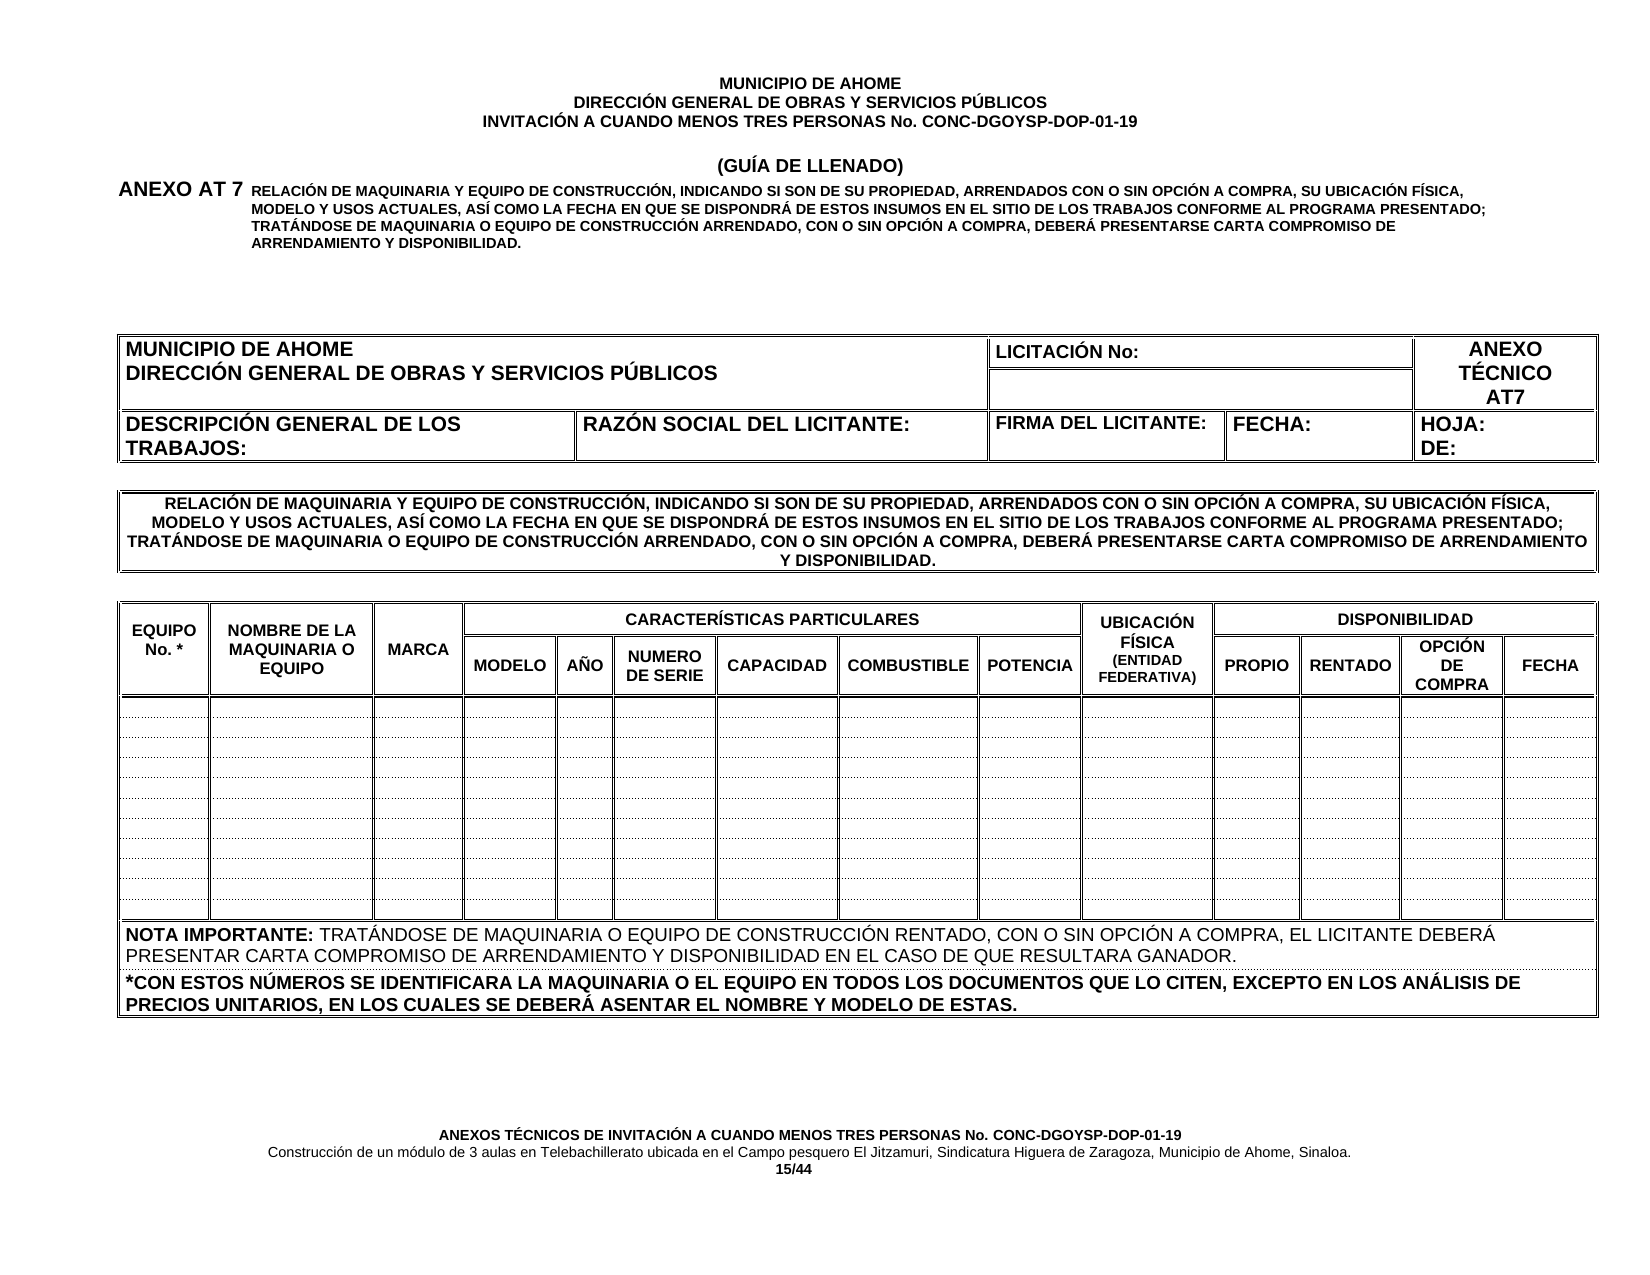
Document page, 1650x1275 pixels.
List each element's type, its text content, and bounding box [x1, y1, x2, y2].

table_cell [211, 737, 372, 757]
table_cell [718, 698, 837, 717]
table_cell [718, 818, 837, 838]
table_cell [1083, 777, 1212, 797]
table_cell [615, 899, 715, 919]
table_cell [615, 698, 715, 717]
table_cell [465, 899, 555, 919]
table_cell [118, 570, 1597, 601]
table_cell [840, 818, 977, 838]
table_cell [1402, 698, 1502, 717]
table_cell [1215, 838, 1299, 858]
table_cell [558, 757, 612, 777]
table_cell [718, 717, 837, 737]
table_cell [1215, 717, 1299, 737]
table_cell [840, 698, 977, 717]
table_cell [718, 737, 837, 757]
table_cell CARACTERÍSTICAS PARTICULARES [465, 604, 1080, 634]
table_cell [1215, 698, 1299, 717]
table_cell [375, 798, 462, 818]
table_cell [718, 838, 837, 858]
table_cell [558, 737, 612, 757]
table_header LICITACIÓN No: [988, 337, 1413, 367]
table_cell [465, 698, 555, 717]
table_cell [1083, 818, 1212, 838]
table_cell [558, 698, 612, 717]
table_cell [1083, 698, 1212, 717]
table_cell [375, 878, 462, 898]
table_cell FECHA [1505, 634, 1596, 694]
table_cell [1505, 798, 1596, 818]
table_cell [1215, 798, 1299, 818]
table_cell AÑO [558, 637, 612, 694]
table_cell CAPACIDAD [718, 637, 837, 694]
table_cell [558, 818, 612, 838]
table_cell [118, 460, 1597, 490]
table_cell [615, 818, 715, 838]
table_cell [1302, 858, 1399, 878]
table_cell [1402, 717, 1502, 737]
table_cell [1302, 757, 1399, 777]
table_cell [375, 838, 462, 858]
table_cell [1083, 878, 1212, 898]
table_cell [1505, 818, 1596, 838]
table_cell [375, 858, 462, 878]
table_cell [465, 798, 555, 818]
table_cell [1402, 777, 1502, 797]
table_cell [615, 757, 715, 777]
table_cell [1083, 798, 1212, 818]
table_cell UBICACIÓN FÍSICA (ENTIDAD FEDERATIVA) [1083, 604, 1212, 694]
table_cell [840, 757, 977, 777]
table_cell [980, 757, 1080, 777]
table_cell [1505, 717, 1596, 737]
table_cell [211, 858, 372, 878]
table_cell [1083, 858, 1212, 878]
table_cell [1505, 777, 1596, 797]
table_cell [980, 798, 1080, 818]
table_cell [375, 737, 462, 757]
table_cell [718, 878, 837, 898]
table_cell [1402, 838, 1502, 858]
table_cell [465, 737, 555, 757]
table_cell [1402, 798, 1502, 818]
table_cell [1505, 737, 1596, 757]
table_cell HOJA: DE: [1415, 409, 1596, 459]
table_cell [375, 757, 462, 777]
table_cell [558, 717, 612, 737]
table_cell MODELO [465, 637, 555, 694]
table_cell [980, 818, 1080, 838]
table_cell [1402, 737, 1502, 757]
table_cell [1215, 737, 1299, 757]
table_cell [840, 737, 977, 757]
table_cell [1402, 818, 1502, 838]
table_cell [718, 858, 837, 878]
table_cell [465, 838, 555, 858]
table_cell [1215, 899, 1299, 919]
table_cell [615, 838, 715, 858]
table_cell [1402, 757, 1502, 777]
table_cell [558, 858, 612, 878]
table_cell RAZÓN SOCIAL DEL LICITANTE: [577, 412, 987, 459]
table_cell [1402, 858, 1502, 878]
table_cell [211, 878, 372, 898]
table_cell [840, 899, 977, 919]
table_cell [558, 777, 612, 797]
table_cell [120, 737, 208, 757]
table_cell [1302, 818, 1399, 838]
table_cell MARCA [375, 604, 462, 694]
table_cell [375, 818, 462, 838]
table_cell [840, 878, 977, 898]
table_cell NOTA IMPORTANTE: TRATÁNDOSE DE MAQUINARIA O EQUIPO DE CONSTRUCCIÓN RENTADO, CON O SIN OPCIÓN A COMPRA, EL LICITANTE DEBERÁ PRESENTAR CARTA COMPROMISO DE ARRENDAMIENTO Y DISPONIBILIDAD EN EL CASO DE QUE RESULTARA GANADOR. [120, 919, 1596, 968]
table_cell [718, 757, 837, 777]
table_cell NOMBRE DE LA MAQUINARIA O EQUIPO [211, 604, 372, 694]
table_cell [558, 838, 612, 858]
table_cell [1505, 899, 1596, 919]
table_cell [465, 717, 555, 737]
table_cell [120, 717, 208, 737]
table_cell [1083, 717, 1212, 737]
table_cell [840, 798, 977, 818]
table_cell DESCRIPCIÓN GENERAL DE LOS TRABAJOS: [120, 409, 574, 459]
table_cell [1402, 878, 1502, 898]
table_cell EQUIPO No. * [118, 601, 210, 694]
table_cell [1504, 694, 1597, 717]
table_cell [375, 698, 462, 717]
table_cell [211, 818, 372, 838]
table_cell PROPIO [1215, 637, 1299, 694]
table_cell [1083, 838, 1212, 858]
table_cell [558, 798, 612, 818]
table_cell COMBUSTIBLE [840, 637, 977, 694]
table_cell FECHA: [1227, 412, 1412, 459]
table_cell [120, 818, 208, 838]
table_cell [375, 777, 462, 797]
table_cell [211, 798, 372, 818]
table_cell [980, 899, 1080, 919]
table_cell [120, 757, 208, 777]
table_cell [615, 737, 715, 757]
table_cell [615, 858, 715, 878]
table_cell [558, 899, 612, 919]
table_cell [615, 798, 715, 818]
table_cell POTENCIA [980, 637, 1080, 694]
table_cell [840, 717, 977, 737]
table_cell [615, 777, 715, 797]
table_cell [980, 858, 1080, 878]
table_cell [1083, 737, 1212, 757]
table_cell [1505, 838, 1596, 858]
table_cell [120, 878, 208, 898]
table_cell [211, 777, 372, 797]
table_cell [1302, 798, 1399, 818]
table_cell [840, 777, 977, 797]
table_cell [980, 878, 1080, 898]
table_cell DISPONIBILIDAD [1213, 601, 1597, 634]
table_cell [1302, 878, 1399, 898]
table_cell [1302, 698, 1399, 717]
table_cell [1302, 737, 1399, 757]
table_cell [211, 838, 372, 858]
table_cell [980, 698, 1080, 717]
table_cell [465, 858, 555, 878]
table_cell [1505, 858, 1596, 878]
table_cell [375, 717, 462, 737]
table_cell OPCIÓN DE COMPRA [1402, 637, 1502, 694]
table_cell [718, 777, 837, 797]
table_cell [1302, 899, 1399, 919]
table_cell [120, 838, 208, 858]
table_cell [1402, 899, 1502, 919]
table_cell [120, 858, 208, 878]
table_cell [211, 717, 372, 737]
table_cell [980, 838, 1080, 858]
table_cell [1215, 858, 1299, 878]
table_cell [1215, 878, 1299, 898]
table_cell [120, 798, 208, 818]
table_cell [118, 694, 210, 717]
table_cell [1302, 717, 1399, 737]
table_cell [120, 899, 208, 919]
table_cell RELACIÓN DE MAQUINARIA Y EQUIPO DE CONSTRUCCIÓN, INDICANDO SI SON DE SU PROPIEDAD, ARRENDADOS CON O SIN OPCIÓN A COMPRA, SU UBICACIÓN FÍSICA, MODELO Y USOS ACTUALES, ASÍ COMO LA FECHA EN QUE SE DISPONDRÁ DE ESTOS INSUMOS EN EL SITIO DE LOS TRABAJOS CONFORME AL PROGRAMA PRESENTADO; TRATÁNDOSE DE MAQUINARIA O EQUIPO DE CONSTRUCCIÓN ARRENDADO, CON O SIN OPCIÓN A COMPRA, DEBERÁ PRESENTARSE CARTA COMPROMISO DE ARRENDAMIENTO Y DISPONIBILIDAD. [118, 490, 1597, 570]
table_cell [465, 878, 555, 898]
table_cell [1215, 777, 1299, 797]
table_cell [465, 757, 555, 777]
table_cell [1302, 777, 1399, 797]
table_cell [211, 899, 372, 919]
table_cell [980, 717, 1080, 737]
table_cell [211, 757, 372, 777]
table_header ANEXO TÉCNICO AT7 [1413, 337, 1596, 408]
table_cell [1083, 899, 1212, 919]
table_cell [1215, 818, 1299, 838]
table_cell [120, 777, 208, 797]
table_cell *CON ESTOS NÚMEROS SE IDENTIFICARA LA MAQUINARIA O EL EQUIPO EN TODOS LOS DOCUMENTOS QUE LO CITEN, EXCEPTO EN LOS ANÁLISIS DE PRECIOS UNITARIOS, EN LOS CUALES SE DEBERÁ ASENTAR EL NOMBRE Y MODELO DE ESTAS. [120, 969, 1596, 1015]
table_cell [980, 777, 1080, 797]
table_cell RENTADO [1302, 637, 1399, 694]
table_cell FIRMA DEL LICITANTE: [990, 412, 1224, 459]
table_cell [1215, 757, 1299, 777]
table_cell [840, 858, 977, 878]
table_cell [718, 798, 837, 818]
table_cell [990, 370, 1412, 408]
table_cell [1505, 878, 1596, 898]
table_cell [465, 777, 555, 797]
table_cell [718, 899, 837, 919]
table_cell NUMERO DE SERIE [615, 637, 715, 694]
table_cell [980, 737, 1080, 757]
table_header MUNICIPIO DE AHOME DIRECCIÓN GENERAL DE OBRAS Y SERVICIOS PÚBLICOS [120, 337, 988, 408]
table_cell [211, 698, 372, 717]
table_cell [1083, 757, 1212, 777]
table_cell [558, 878, 612, 898]
table_cell [375, 899, 462, 919]
table_cell [1302, 838, 1399, 858]
table_cell [615, 878, 715, 898]
table_cell [1505, 757, 1596, 777]
table_cell [465, 818, 555, 838]
table_cell [840, 838, 977, 858]
table_cell [615, 717, 715, 737]
